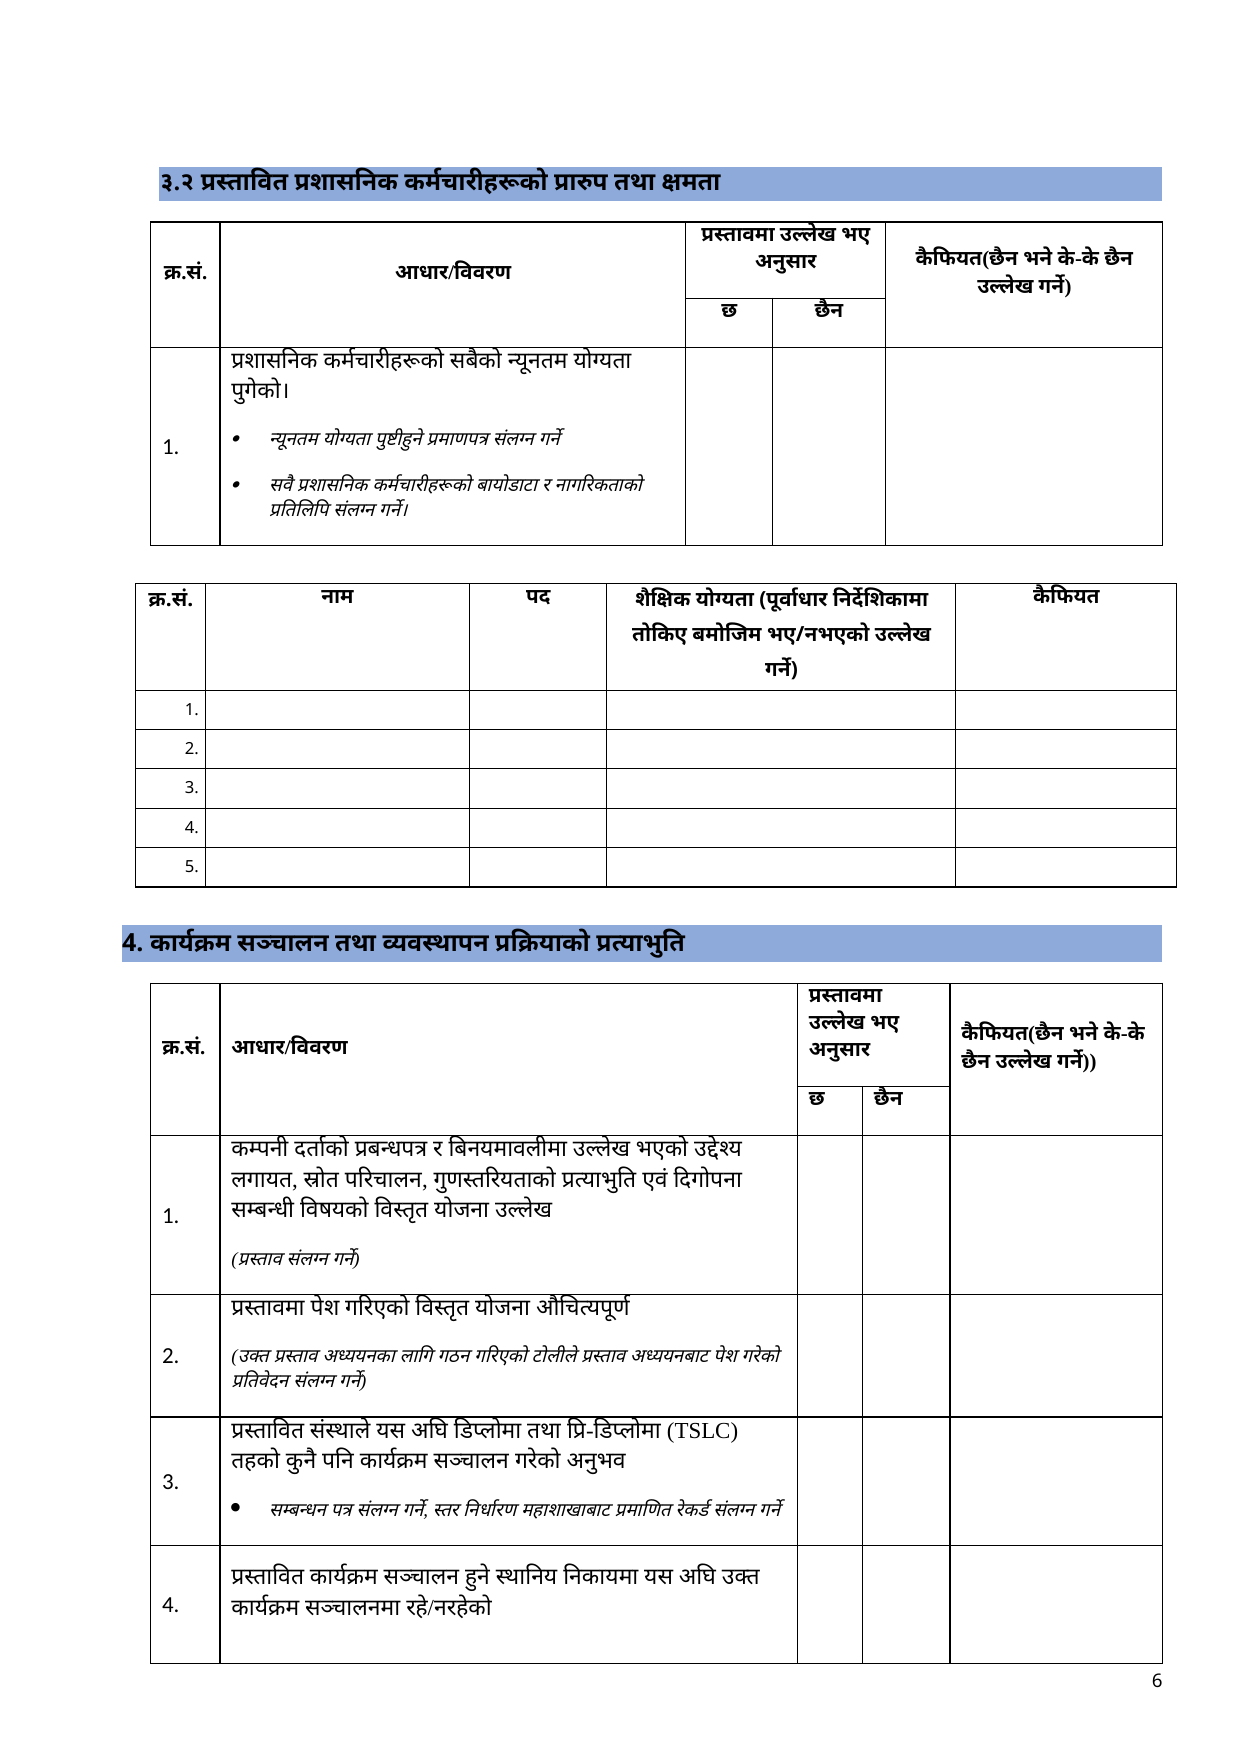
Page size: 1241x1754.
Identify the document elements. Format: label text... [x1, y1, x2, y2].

table_header क्र.सं. [151, 984, 219, 1135]
table_header शैक्षिक योग्यता (पूर्वाधार निर्देशिकामा तोकिए बमोजिम भए/नभएको उल्लेख गर्ने) [607, 584, 955, 689]
table_cell [206, 809, 469, 847]
table_header क्र.सं. [136, 584, 205, 689]
table_cell [470, 809, 606, 847]
table_cell [470, 848, 606, 886]
table_cell [607, 769, 955, 808]
table_cell [956, 691, 1176, 729]
table_header कैफियत(छैन भने के-के छैन उल्लेख गर्ने) [886, 223, 1162, 347]
table_cell [951, 1136, 1162, 1293]
table_header आधार/विवरण [221, 984, 797, 1135]
table_cell [951, 1295, 1162, 1416]
table_cell [886, 348, 1162, 545]
table_cell [863, 1418, 949, 1545]
table_header क्र.सं. [151, 223, 219, 347]
table_cell [798, 1136, 862, 1293]
table_cell [206, 769, 469, 808]
table_header आधार/विवरण [221, 223, 685, 347]
table_cell प्रशासनिक कर्मचारीहरूको सबैको न्यूनतम योग्यता पुगेको। न्यूनतम योग्यता पुष्टीहुने प्रमाणपत्र संलग्न गर्ने सवै प्रशासनिक कर्मचारीहरूको बायोडाटा र नागरिकताको प्रतिलिपि संलग्न गर्ने। [221, 348, 685, 545]
table_header पद [470, 584, 606, 689]
table_cell [686, 348, 772, 545]
subtitle ३.२ प्रस्तावित प्रशासनिक कर्मचारीहरूको प्रारुप तथा क्षमता [159, 167, 1162, 201]
table_cell [956, 809, 1176, 847]
table_cell [956, 848, 1176, 886]
table_cell [863, 1295, 949, 1416]
table_cell [607, 809, 955, 847]
table_cell [956, 730, 1176, 768]
table_cell [863, 1136, 949, 1293]
table_cell [607, 848, 955, 886]
table_cell [151, 1295, 219, 1416]
table_cell प्रस्तावित संस्थाले यस अघि डिप्लोमा तथा प्रि-डिप्लोमा (TSLC) तहको कुनै पनि कार्यक्रम सञ्चालन गरेको अनुभव सम्बन्धन पत्र संलग्न गर्ने, स्तर निर्धारण महाशाखाबाट प्रमाणित रेकर्ड संलग्न गर्ने [221, 1418, 797, 1545]
table_cell छैन [773, 299, 885, 347]
table_cell [607, 730, 955, 768]
table_cell [951, 1546, 1162, 1663]
table_cell [151, 1546, 219, 1663]
table_cell [151, 1418, 219, 1545]
table_cell कम्पनी दर्ताको प्रबन्धपत्र र बिनयमावलीमा उल्लेख भएको उद्देश्य लगायत, स्रोत परिचालन, गुणस्तरियताको प्रत्याभुति एवं दिगोपना सम्बन्धी विषयको विस्तृत योजना उल्लेख (प्रस्ताव संलग्न गर्ने) [221, 1136, 797, 1293]
table_cell [151, 1136, 219, 1293]
table_cell छैन [863, 1087, 949, 1135]
table_cell [136, 769, 205, 808]
table_cell [136, 809, 205, 847]
table_cell [607, 691, 955, 729]
table_cell [798, 1418, 862, 1545]
table_cell [956, 769, 1176, 808]
table_cell [470, 730, 606, 768]
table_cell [221, 1546, 797, 1663]
table_header कैफियत(छैन भने के-के छैन उल्लेख गर्ने)) [951, 984, 1162, 1135]
table_cell [136, 848, 205, 886]
table_cell [773, 348, 885, 545]
table_header प्रस्तावमा उल्लेख भए अनुसार [686, 223, 885, 298]
table_cell [206, 848, 469, 886]
subtitle कार्यक्रम सञ्चालन तथा व्यवस्थापन प्रक्रियाको प्रत्याभुति [122, 925, 1162, 962]
table_cell [798, 1546, 862, 1663]
table_cell [206, 730, 469, 768]
table_cell [206, 691, 469, 729]
table_cell [798, 1295, 862, 1416]
table_cell [863, 1546, 949, 1663]
table_cell [151, 348, 219, 545]
table_cell [470, 769, 606, 808]
table_header नाम [206, 584, 469, 689]
table_cell प्रस्तावमा पेश गरिएको विस्तृत योजना औचित्यपूर्ण (उक्त प्रस्ताव अध्ययनका लागि गठन गरिएको टोलीले प्रस्ताव अध्ययनबाट पेश गरेको प्रतिवेदन संलग्न गर्ने) [221, 1295, 797, 1416]
table_cell छ [686, 299, 772, 347]
table_cell [136, 691, 205, 729]
table_cell छ [798, 1087, 862, 1135]
table_cell [951, 1418, 1162, 1545]
table_cell [136, 730, 205, 768]
table_header प्रस्तावमा उल्लेख भए अनुसार [798, 984, 949, 1086]
table_cell [470, 691, 606, 729]
table_header कैफियत [956, 584, 1176, 689]
